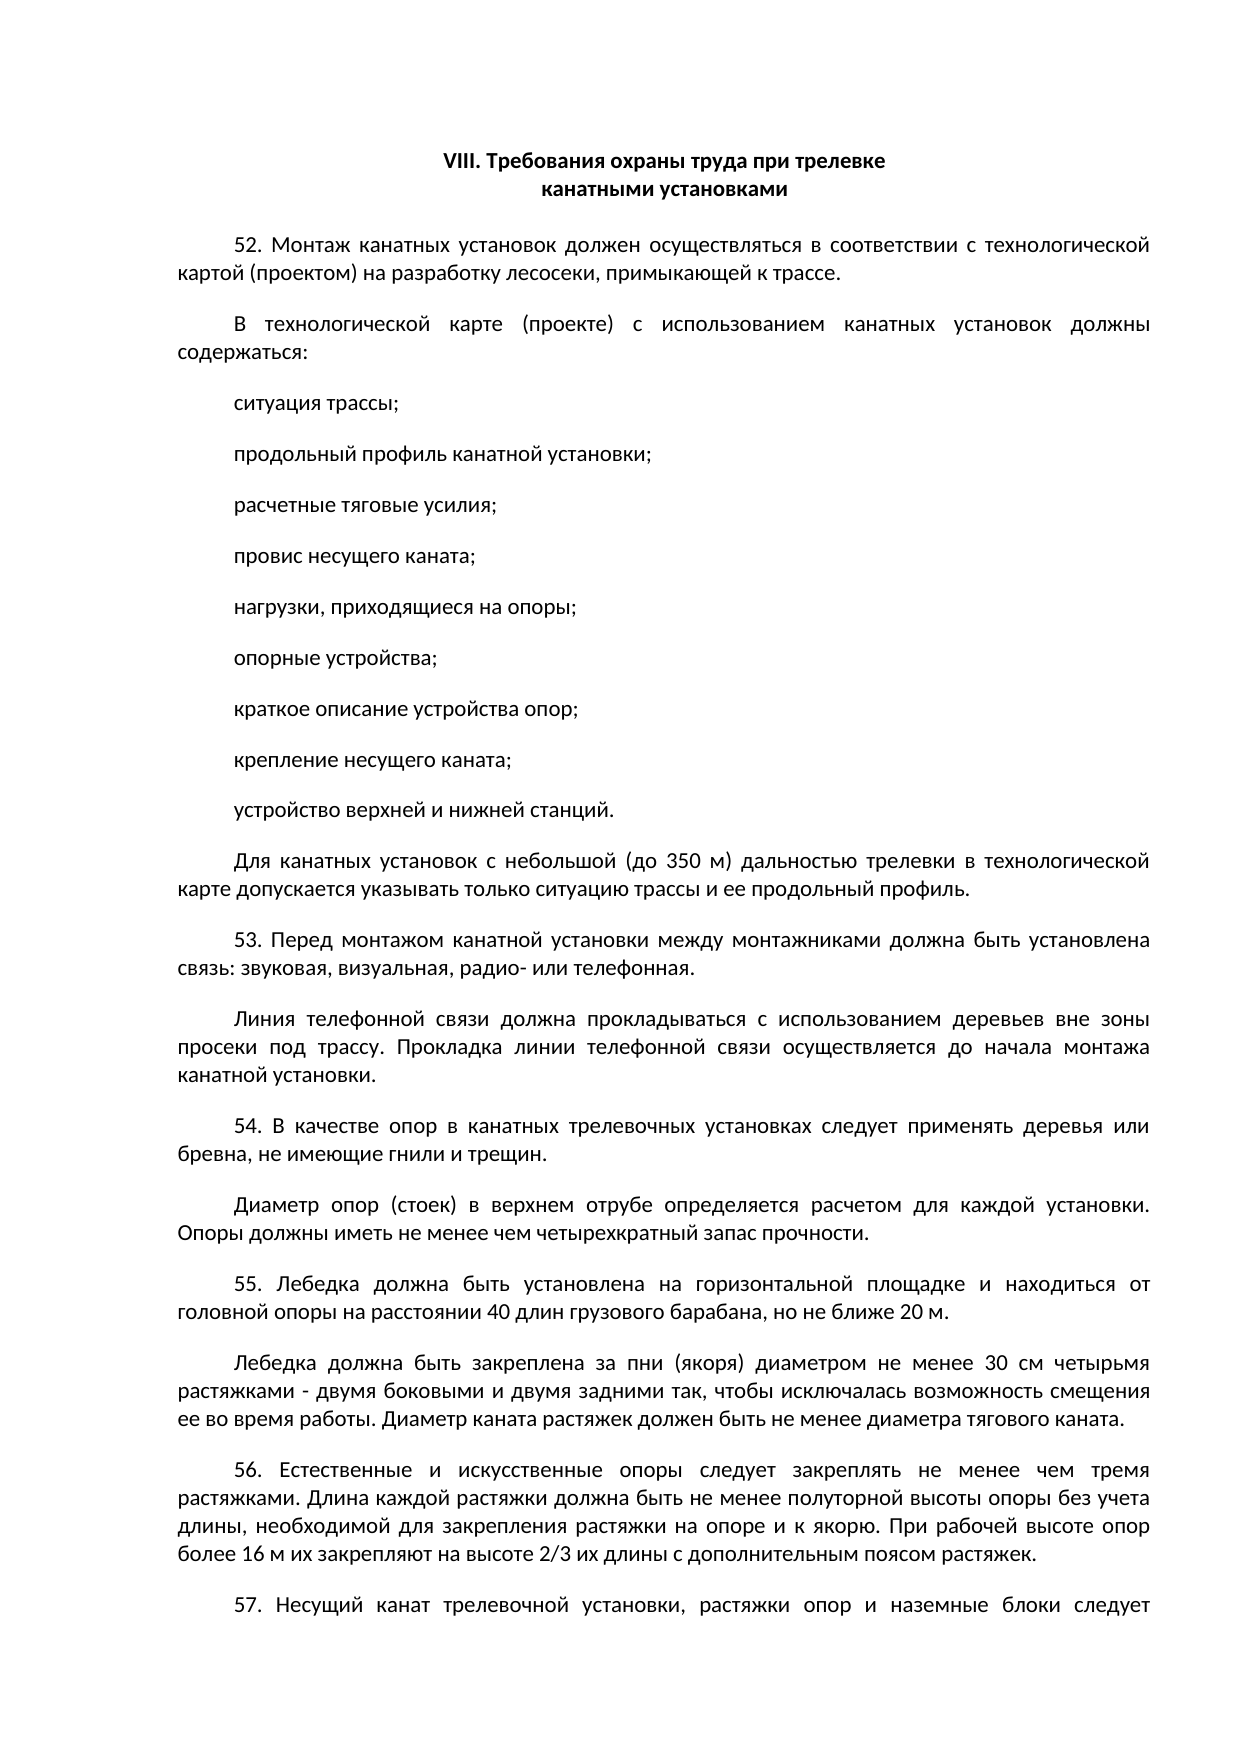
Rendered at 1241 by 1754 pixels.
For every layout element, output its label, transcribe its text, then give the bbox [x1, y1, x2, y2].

text продольный профиль канатной установки; [177, 439, 1152, 467]
text 52. Монтаж канатных установок должен осуществляться в соответствии с технологической картой (проектом) на разработку лесосеки, примыкающей к трассе. [177, 230, 1152, 286]
text опорные устройства; [177, 643, 1152, 671]
text расчетные тяговые усилия; [177, 490, 1152, 518]
text Диаметр опор (стоек) в верхнем отрубе определяется расчетом для каждой установки. Опоры должны иметь не менее чем четырехкратный запас прочности. [177, 1190, 1152, 1246]
text провис несущего каната; [177, 541, 1152, 569]
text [177, 1590, 1152, 1618]
text 55. Лебедка должна быть установлена на горизонтальной площадке и находиться от головной опоры на расстоянии 40 длин грузового барабана, но не ближе 20 м. [177, 1269, 1152, 1325]
text 54. В качестве опор в канатных трелевочных установках следует применять деревья или бревна, не имеющие гнили и трещин. [177, 1111, 1152, 1167]
text крепление несущего каната; [177, 745, 1152, 773]
text Для канатных установок с небольшой (до 350 м) дальностью трелевки в технологической карте допускается указывать только ситуацию трассы и ее продольный профиль. [177, 847, 1152, 903]
text 56. Естественные и искусственные опоры следует закреплять не менее чем тремя растяжками. Длина каждой растяжки должна быть не менее полуторной высоты опоры без учета длины, необходимой для закрепления растяжки на опоре и к якорю. При рабочей высоте опор более 16 м их закрепляют на высоте 2/3 их длины с дополнительным поясом растяжек. [177, 1455, 1152, 1567]
title VIII. Требования охраны труда при трелевке [177, 146, 1152, 174]
text 53. Перед монтажом канатной установки между монтажниками должна быть установлена связь: звуковая, визуальная, радио- или телефонная. [177, 926, 1152, 982]
text В технологической карте (проекте) с использованием канатных установок должны содержаться: [177, 309, 1152, 365]
text Линия телефонной связи должна прокладываться с использованием деревьев вне зоны просеки под трассу. Прокладка линии телефонной связи осуществляется до начала монтажа канатной установки. [177, 1004, 1152, 1088]
title канатными установками [177, 174, 1152, 202]
text Лебедка должна быть закреплена за пни (якоря) диаметром не менее 30 см четырьмя растяжками - двумя боковыми и двумя задними так, чтобы исключалась возможность смещения ее во время работы. Диаметр каната растяжек должен быть не менее диаметра тягового каната. [177, 1348, 1152, 1432]
text краткое описание устройства опор; [177, 694, 1152, 722]
text ситуация трассы; [177, 388, 1152, 416]
text устройство верхней и нижней станций. [177, 796, 1152, 824]
text нагрузки, приходящиеся на опоры; [177, 592, 1152, 620]
